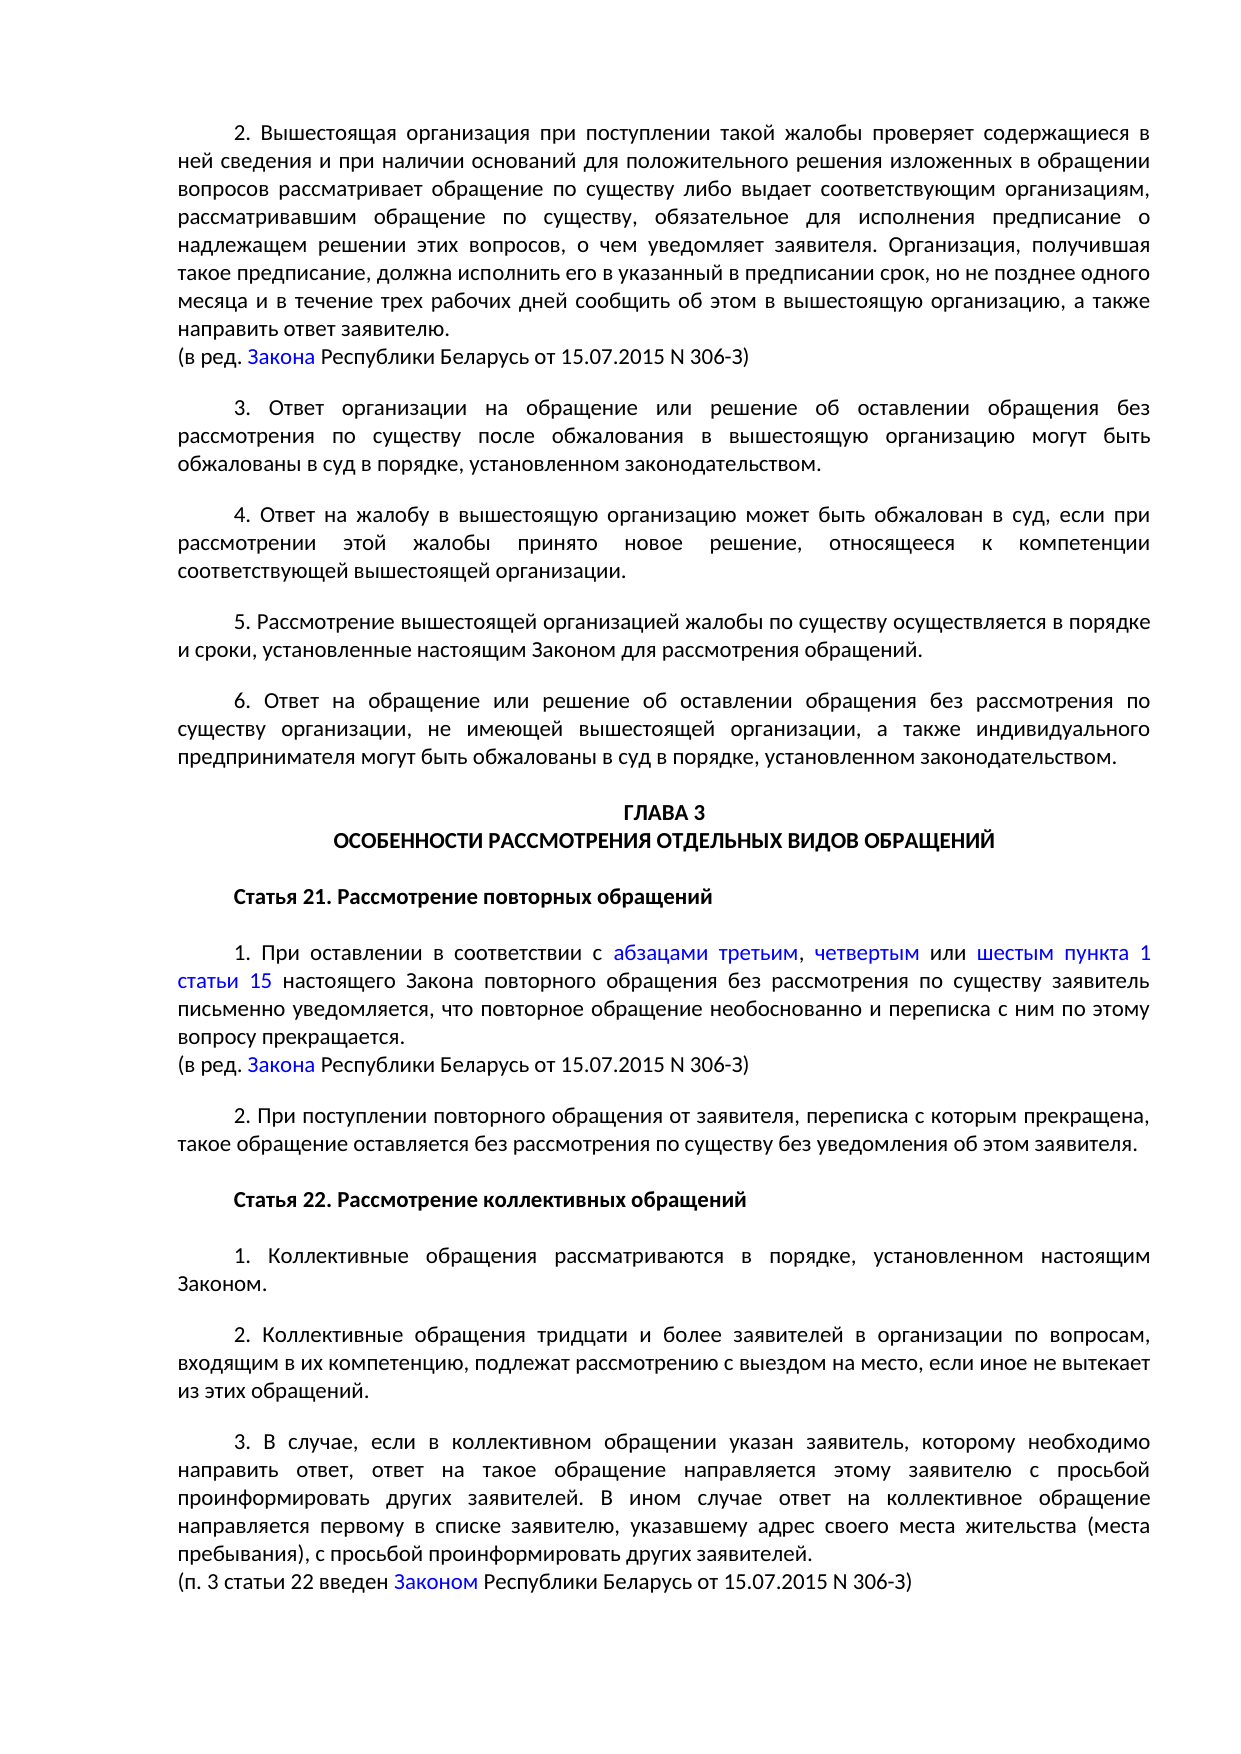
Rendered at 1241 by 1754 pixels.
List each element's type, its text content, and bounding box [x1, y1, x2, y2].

text 1. Коллективные обращения рассматриваются в порядке, установленном настоящим Законом. [177, 1241, 1152, 1297]
text (в ред. Закона Республики Беларусь от 15.07.2015 N 306-З) [177, 342, 1152, 370]
text 2. При поступлении повторного обращения от заявителя, переписка с которым прекращена, такое обращение оставляется без рассмотрения по существу без уведомления об этом заявителя. [177, 1101, 1152, 1157]
text (п. 3 статьи 22 введен Законом Республики Беларусь от 15.07.2015 N 306-З) [177, 1567, 1152, 1596]
text 4. Ответ на жалобу в вышестоящую организацию может быть обжалован в суд, если при рассмотрении этой жалобы принято новое решение, относящееся к компетенции соответствующей вышестоящей организации. [177, 500, 1152, 584]
text 2. Вышестоящая организация при поступлении такой жалобы проверяет содержащиеся в ней сведения и при наличии оснований для положительного решения изложенных в обращении вопросов рассматривает обращение по существу либо выдает соответствующим организациям, рассматривавшим обращение по существу, обязательное для исполнения предписание о надлежащем решении этих вопросов, о чем уведомляет заявителя. Организация, получившая такое предписание, должна исполнить его в указанный в предписании срок, но не позднее одного месяца и в течение трех рабочих дней сообщить об этом в вышестоящую организацию, а также направить ответ заявителю. [177, 118, 1152, 342]
text 3. Ответ организации на обращение или решение об оставлении обращения без рассмотрения по существу после обжалования в вышестоящую организацию могут быть обжалованы в суд в порядке, установленном законодательством. [177, 393, 1152, 477]
title ГЛАВА 3 [177, 798, 1152, 826]
text 5. Рассмотрение вышестоящей организацией жалобы по существу осуществляется в порядке и сроки, установленные настоящим Законом для рассмотрения обращений. [177, 607, 1152, 663]
text 1. При оставлении в соответствии с абзацами третьим, четвертым или шестым пункта 1 статьи 15 настоящего Закона повторного обращения без рассмотрения по существу заявитель письменно уведомляется, что повторное обращение необоснованно и переписка с ним по этому вопросу прекращается. [177, 938, 1152, 1050]
title ОСОБЕННОСТИ РАССМОТРЕНИЯ ОТДЕЛЬНЫХ ВИДОВ ОБРАЩЕНИЙ [177, 826, 1152, 854]
text Статья 21. Рассмотрение повторных обращений [177, 882, 1152, 910]
text 6. Ответ на обращение или решение об оставлении обращения без рассмотрения по существу организации, не имеющей вышестоящей организации, а также индивидуального предпринимателя могут быть обжалованы в суд в порядке, установленном законодательством. [177, 686, 1152, 770]
text Статья 22. Рассмотрение коллективных обращений [177, 1185, 1152, 1213]
text (в ред. Закона Республики Беларусь от 15.07.2015 N 306-З) [177, 1050, 1152, 1078]
text 3. В случае, если в коллективном обращении указан заявитель, которому необходимо направить ответ, ответ на такое обращение направляется этому заявителю с просьбой проинформировать других заявителей. В ином случае ответ на коллективное обращение направляется первому в списке заявителю, указавшему адрес своего места жительства (места пребывания), с просьбой проинформировать других заявителей. [177, 1427, 1152, 1567]
text 2. Коллективные обращения тридцати и более заявителей в организации по вопросам, входящим в их компетенцию, подлежат рассмотрению с выездом на место, если иное не вытекает из этих обращений. [177, 1320, 1152, 1404]
